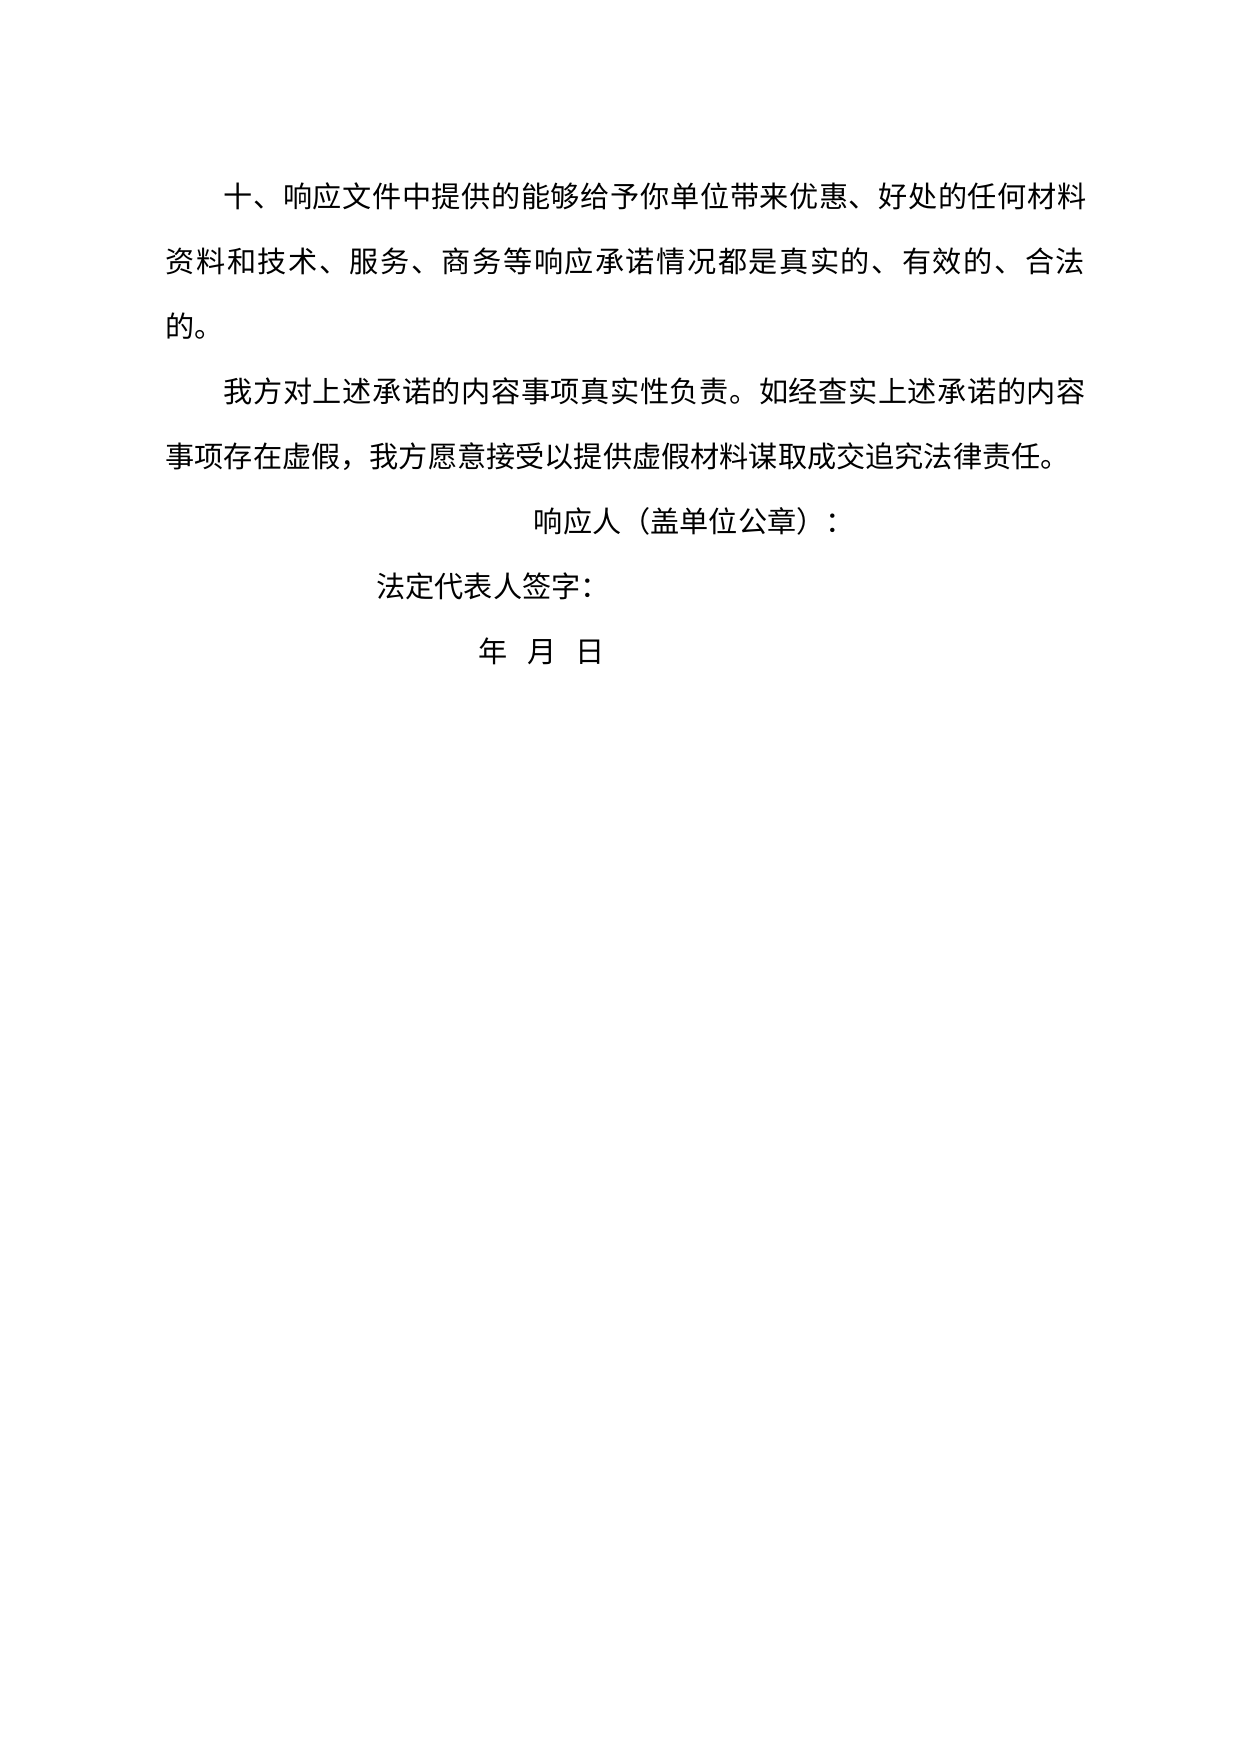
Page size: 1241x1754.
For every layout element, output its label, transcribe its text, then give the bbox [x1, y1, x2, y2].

text 十、响应文件中提供的能够给予你单位带来优惠、好处的任何材料资料和技术、服务、商务等响应承诺情况都是真实的、有效的、合法的。 [165, 281, 1087, 357]
text 年 月 日 [165, 617, 1087, 682]
text 我方对上述承诺的内容事项真实性负责。如经查实上述承诺的内容事项存在虚假，我方愿意接受以提供虚假材料谋取成交追究法律责任。 [165, 357, 1087, 487]
text 十、响应文件中提供的能够给予你单位带来优惠、好处的任何材料资料和技术、服务、商务等响应承诺情况都是真实的、有效的、合法的。 [165, 162, 1087, 238]
text 响应人（盖单位公章）： [165, 487, 1087, 552]
text 法定代表人签字： [165, 552, 1087, 617]
